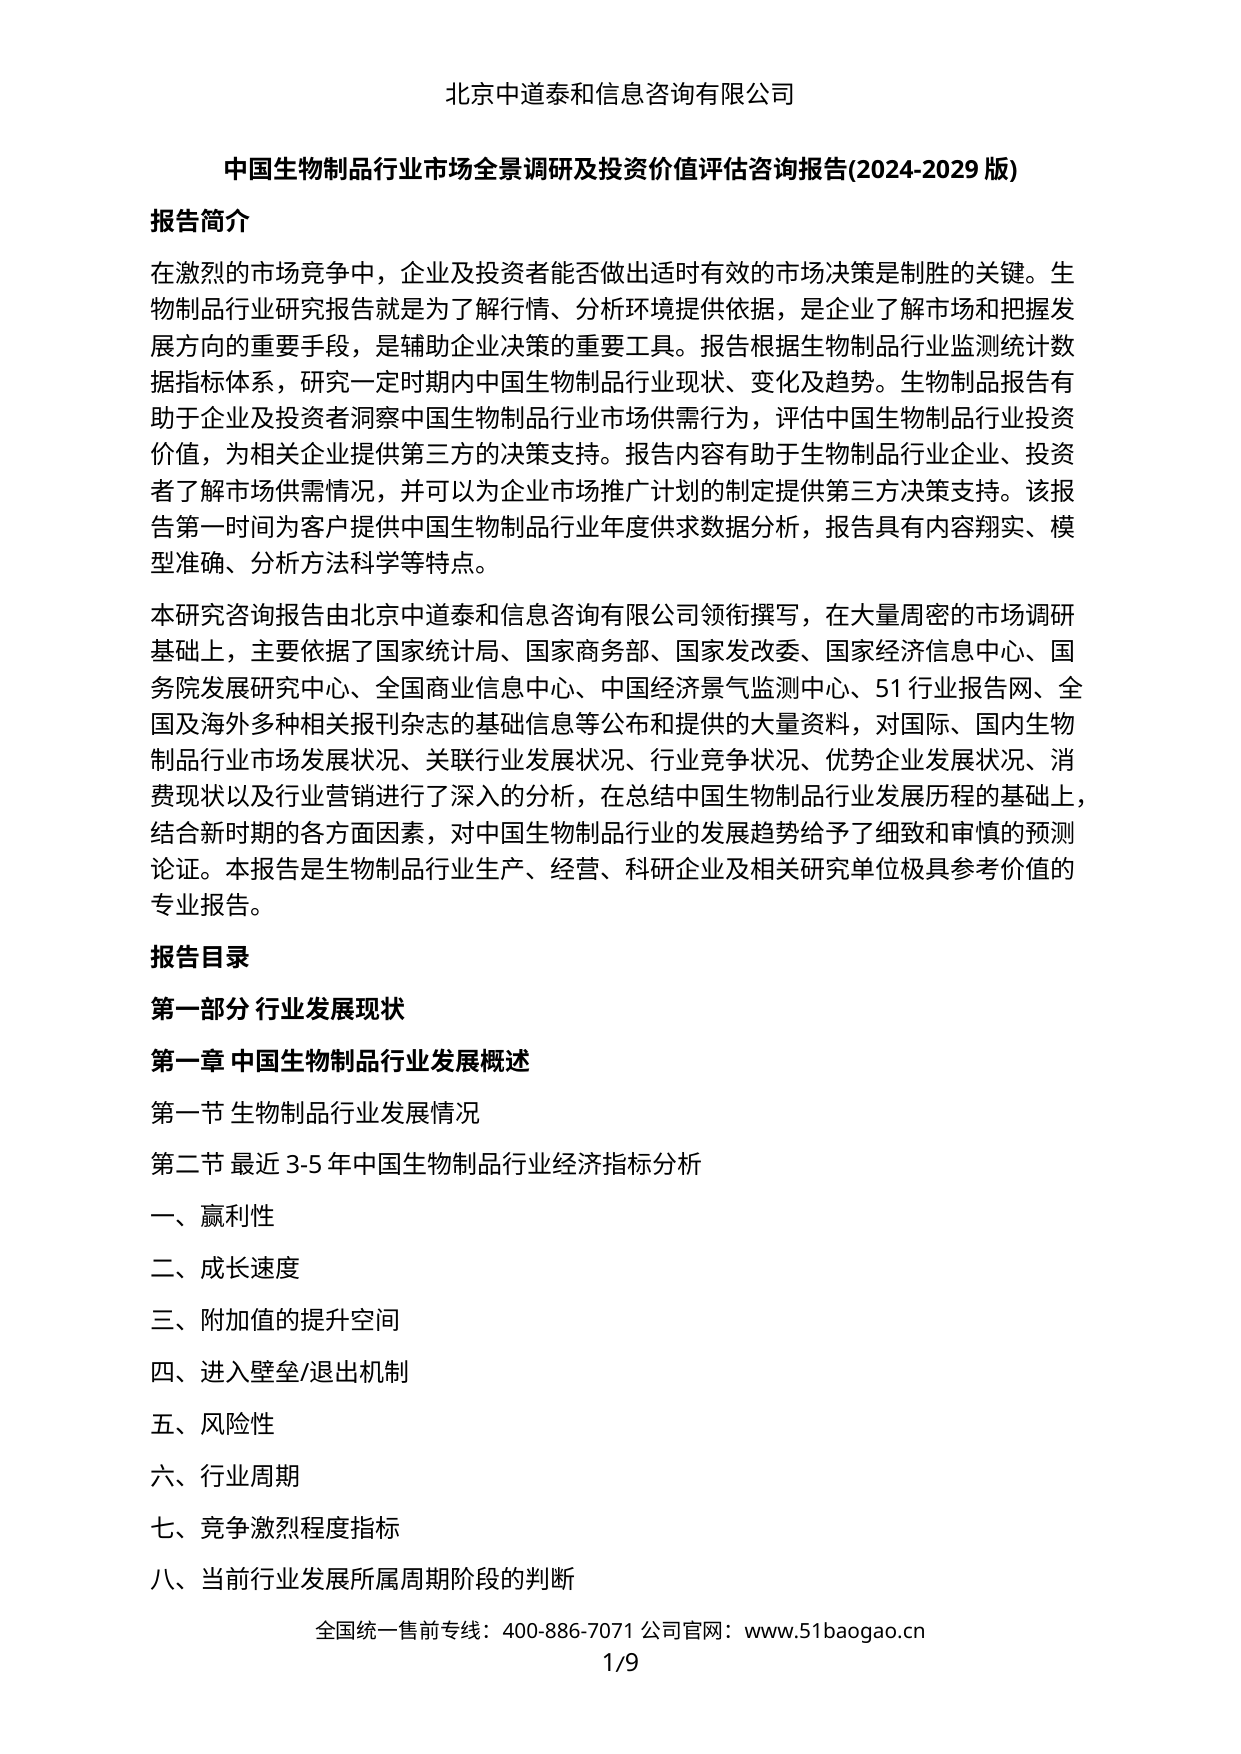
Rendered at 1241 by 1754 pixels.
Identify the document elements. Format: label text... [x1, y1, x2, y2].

text 本研究咨询报告由北京中道泰和信息咨询有限公司领衔撰写，在大量周密的市场调研基础上，主要依据了国家统计局、国家商务部、国家发改委、国家经济信息中心、国务院发展研究中心、全国商业信息中心、中国经济景气监测中心、51行业报告网、全国及海外多种相关报刊杂志的基础信息等公布和提供的大量资料，对国际、国内生物制品行业市场发展状况、关联行业发展状况、行业竞争状况、优势企业发展状况、消费现状以及行业营销进行了深入的分析，在总结中国生物制品行业发展历程的基础上，结合新时期的各方面因素，对中国生物制品行业的发展趋势给予了细致和审慎的预测论证。本报告是生物制品行业生产、经营、科研企业及相关研究单位极具参考价值的专业报告。 [150, 596, 1090, 922]
text 第一部分 行业发展现状 [150, 989, 1090, 1026]
text 第二节 最近3-5年中国生物制品行业经济指标分析 [150, 1145, 1090, 1181]
text 四、进入壁垒/退出机制 [150, 1352, 1090, 1389]
text 一、赢利性 [150, 1197, 1090, 1233]
text 二、成长速度 [150, 1249, 1090, 1285]
text 第一章 中国生物制品行业发展概述 [150, 1041, 1090, 1077]
text 六、行业周期 [150, 1456, 1090, 1492]
text 在激烈的市场竞争中，企业及投资者能否做出适时有效的市场决策是制胜的关键。生物制品行业研究报告就是为了解行情、分析环境提供依据，是企业了解市场和把握发展方向的重要手段，是辅助企业决策的重要工具。报告根据生物制品行业监测统计数据指标体系，研究一定时期内中国生物制品行业现状、变化及趋势。生物制品报告有助于企业及投资者洞察中国生物制品行业市场供需行为，评估中国生物制品行业投资价值，为相关企业提供第三方的决策支持。报告内容有助于生物制品行业企业、投资者了解市场供需情况，并可以为企业市场推广计划的制定提供第三方决策支持。该报告第一时间为客户提供中国生物制品行业年度供求数据分析，报告具有内容翔实、模型准确、分析方法科学等特点。 [150, 254, 1090, 580]
text 报告目录 [150, 937, 1090, 974]
text 第一节 生物制品行业发展情况 [150, 1093, 1090, 1129]
text 八、当前行业发展所属周期阶段的判断 [150, 1560, 1090, 1596]
text 中国生物制品行业市场全景调研及投资价值评估咨询报告(2024-2029版) [150, 150, 1090, 186]
text 五、风险性 [150, 1404, 1090, 1441]
text 报告简介 [150, 202, 1090, 238]
text 七、竞争激烈程度指标 [150, 1508, 1090, 1544]
text 三、附加值的提升空间 [150, 1301, 1090, 1337]
